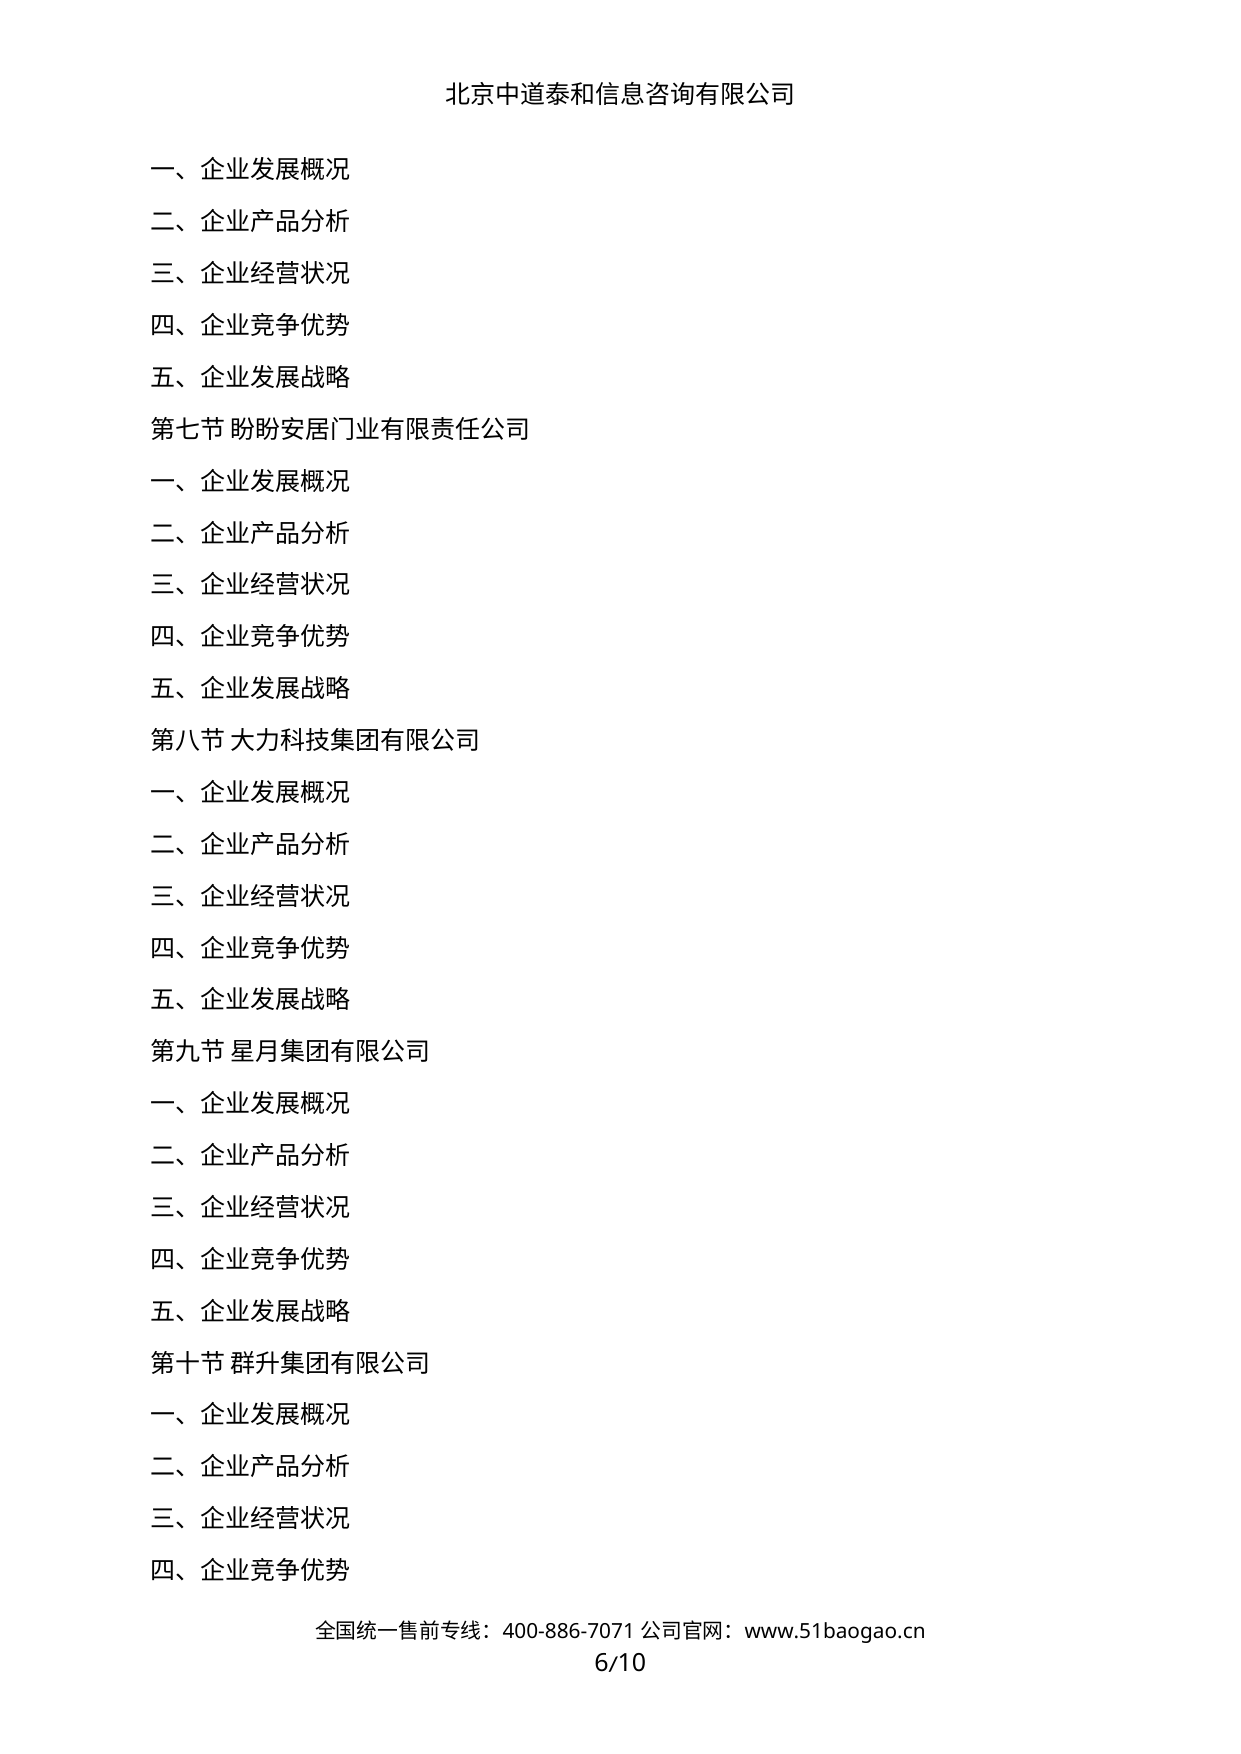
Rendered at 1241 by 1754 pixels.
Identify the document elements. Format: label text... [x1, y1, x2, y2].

text 五、企业发展战略 [150, 669, 1090, 705]
text 四、企业竞争优势 [150, 1239, 1090, 1276]
text 三、企业经营状况 [150, 876, 1090, 912]
text 第九节 星月集团有限公司 [150, 1032, 1090, 1068]
text 五、企业发展战略 [150, 357, 1090, 394]
text 三、企业经营状况 [150, 1187, 1090, 1224]
text 第十节 群升集团有限公司 [150, 1343, 1090, 1379]
text 三、企业经营状况 [150, 254, 1090, 290]
text 二、企业产品分析 [150, 824, 1090, 861]
text 四、企业竞争优势 [150, 928, 1090, 964]
text 第七节 盼盼安居门业有限责任公司 [150, 409, 1090, 446]
text 五、企业发展战略 [150, 980, 1090, 1016]
text 三、企业经营状况 [150, 1499, 1090, 1535]
text 四、企业竞争优势 [150, 306, 1090, 342]
text 四、企业竞争优势 [150, 617, 1090, 653]
text 一、企业发展概况 [150, 461, 1090, 497]
text 一、企业发展概况 [150, 1395, 1090, 1431]
text 第八节 大力科技集团有限公司 [150, 721, 1090, 757]
text 一、企业发展概况 [150, 150, 1090, 186]
text 二、企业产品分析 [150, 1136, 1090, 1172]
text 五、企业发展战略 [150, 1291, 1090, 1327]
text 一、企业发展概况 [150, 1084, 1090, 1120]
text 二、企业产品分析 [150, 513, 1090, 549]
text 二、企业产品分析 [150, 1447, 1090, 1483]
text 四、企业竞争优势 [150, 1551, 1090, 1587]
text 一、企业发展概况 [150, 772, 1090, 809]
text 三、企业经营状况 [150, 565, 1090, 601]
text 二、企业产品分析 [150, 202, 1090, 238]
